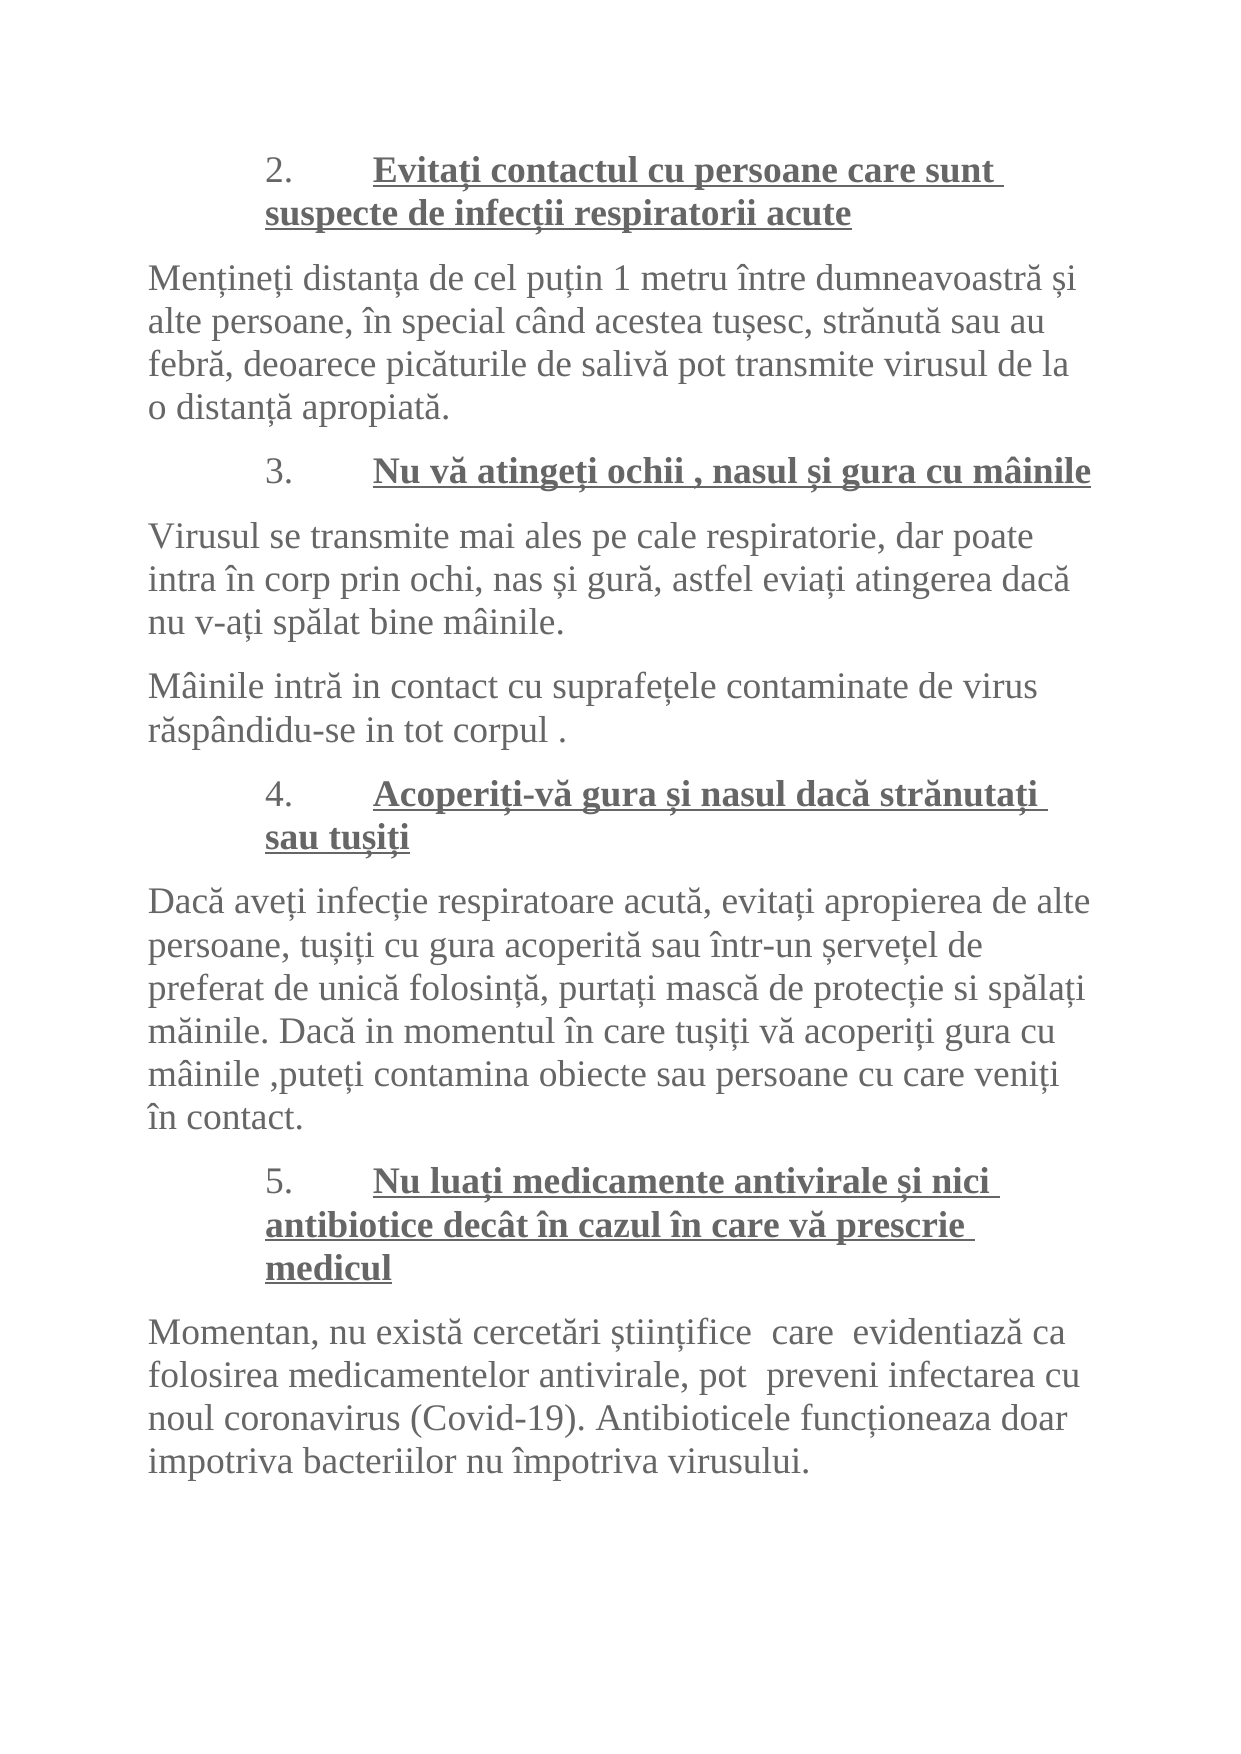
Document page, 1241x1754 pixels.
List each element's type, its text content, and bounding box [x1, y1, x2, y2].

list Nu luați medicamente antivirale și nici antibiotice decât în cazul în care vă prescrie medicul [265, 1159, 1093, 1288]
text Dacă aveți infecție respiratoare acută, evitați apropierea de alte persoane, tușiți cu gura acoperită sau într-un șervețel de preferat de unică folosință, purtați mască de protecție si spălați măinile. Dacă in momentul în care tușiți vă acoperiți gura cu mâinile ,puteți contamina obiecte sau persoane cu care veniți în contact. [148, 879, 1093, 1138]
text Mâinile intră in contact cu suprafețele contaminate de virus răspândidu-se in tot corpul . [148, 664, 1093, 750]
text Virusul se transmite mai ales pe cale respiratorie, dar poate intra în corp prin ochi, nas și gură, astfel eviați atingerea dacă nu v-ați spălat bine mâinile. [148, 513, 1093, 643]
text Momentan, nu există cercetări științifice care evidentiază ca folosirea medicamentelor antivirale, pot preveni infectarea cu noul coronavirus (Covid-19). Antibioticele funcționeaza doar impotriva bacteriilor nu împotriva virusului. [148, 1309, 1093, 1482]
text Mențineți distanța de cel puțin 1 metru între dumneavoastră și alte persoane, în special când acestea tușesc, strănută sau au febră, deoarece picăturile de salivă pot transmite virusul de la o distanță apropiată. [148, 255, 1093, 428]
list Acoperiți-vă gura și nasul dacă strănutați sau tușiți [265, 771, 1093, 858]
list Evitați contactul cu persoane care sunt suspecte de infecții respiratorii acute [265, 148, 1093, 234]
list Nu vă atingeți ochii , nasul și gura cu mâinile [265, 449, 1093, 492]
